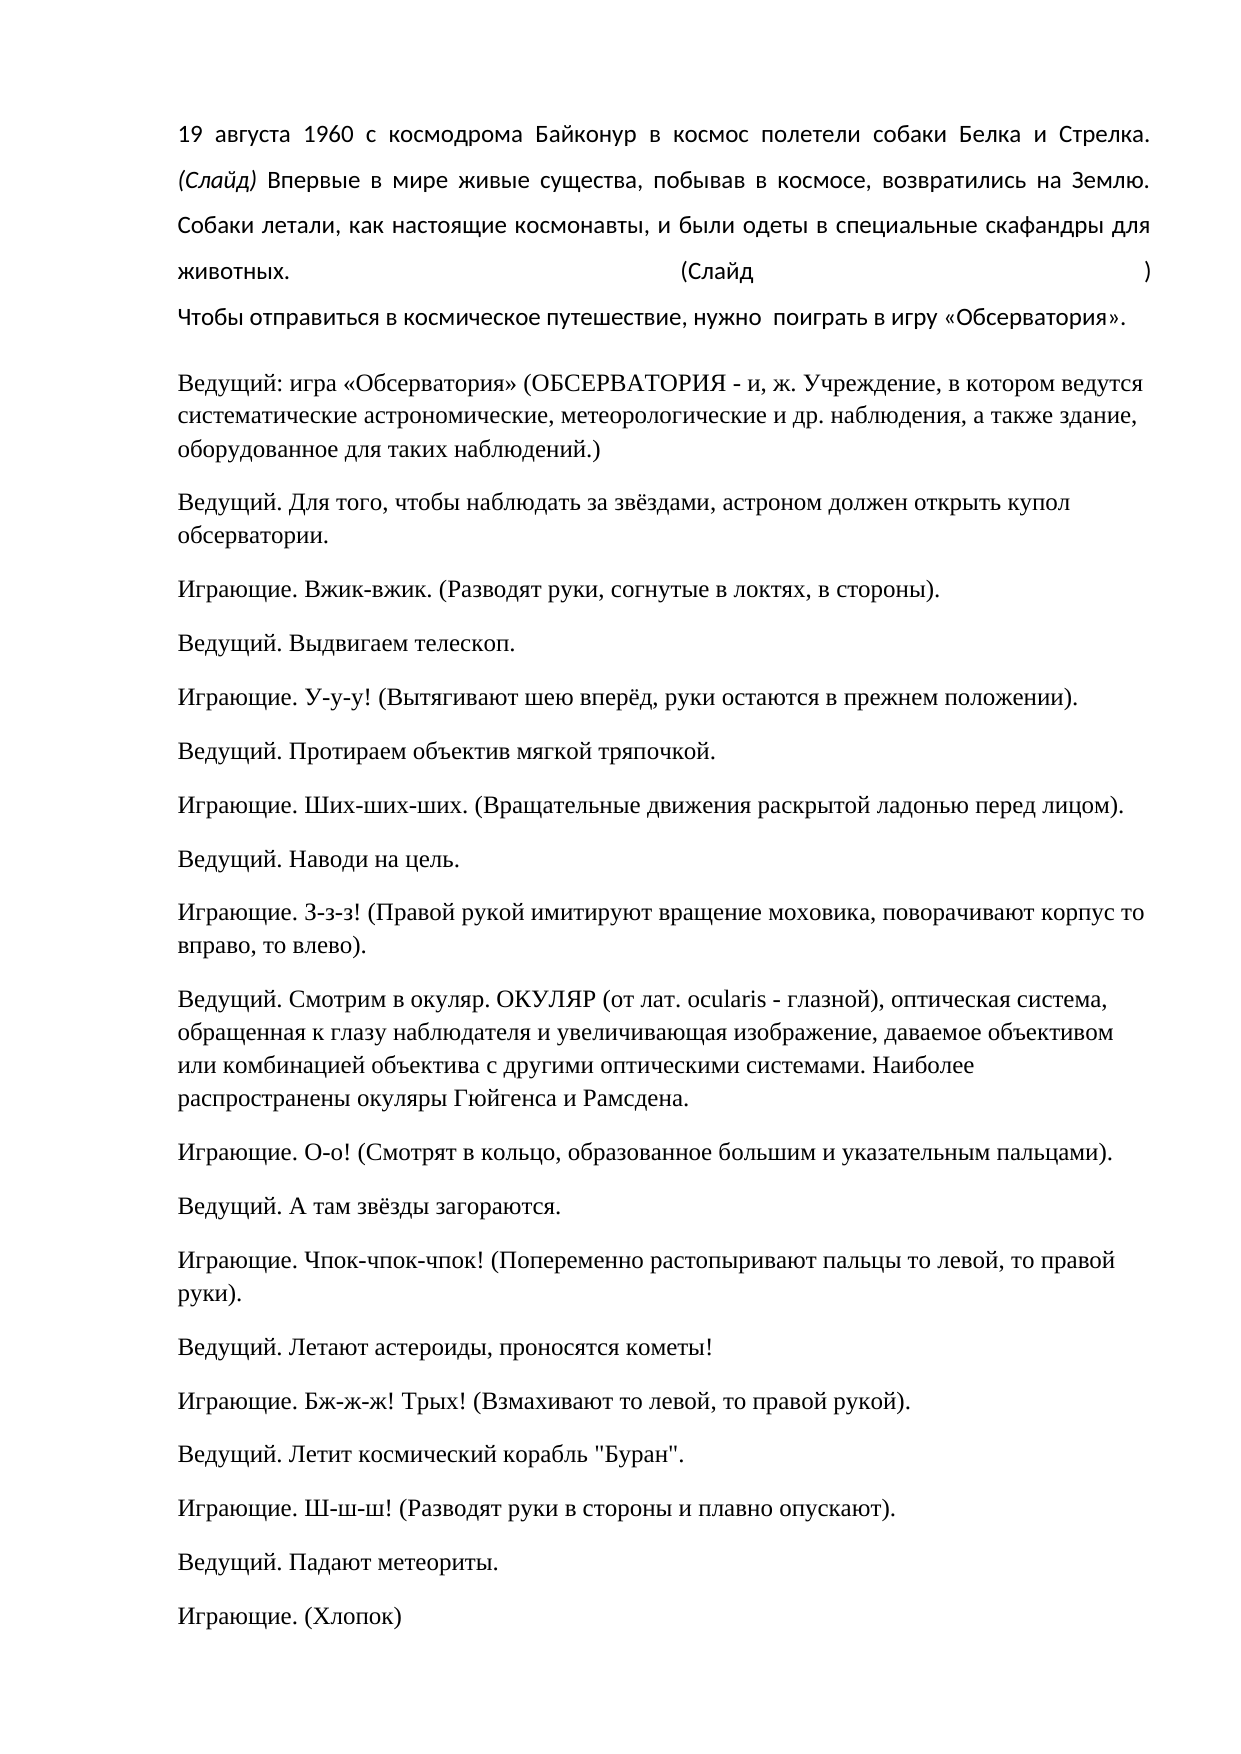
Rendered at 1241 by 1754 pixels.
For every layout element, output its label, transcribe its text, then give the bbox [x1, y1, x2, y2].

text Играющие. Вжик-вжик. (Разводят руки, согнутые в локтях, в стороны). [177, 574, 1152, 603]
text Играющие. Чпок-чпок-чпок! (Попеременно растопыривают пальцы то левой, то правой руки). [177, 1245, 1152, 1307]
text Ведущий. Выдвигаем телескоп. [177, 628, 1152, 657]
text Ведущий. А там звёзды загораются. [177, 1191, 1152, 1220]
text Ведущий. Смотрим в окуляр. ОКУЛЯР (от лат. ocularis - глазной), оптическая система, обращенная к глазу наблюдателя и увеличивающая изображение, даваемое объективом или комбинацией объектива с другими оптическими системами. Наиболее распространены окуляры Гюйгенса и Рамсдена. [177, 984, 1152, 1112]
text Ведущий. Наводи на цель. [177, 844, 1152, 872]
text Играющие. (Хлопок) [177, 1601, 1152, 1630]
text Играющие. Бж-ж-ж! Трых! (Взмахивают то левой, то правой рукой). [177, 1386, 1152, 1414]
text Ведущий. Протираем объектив мягкой тряпочкой. [177, 736, 1152, 765]
text Играющие. У-у-у! (Вытягивают шею вперёд, руки остаются в прежнем положении). [177, 682, 1152, 711]
text Играющие. О-о! (Смотрят в кольцо, образованное большим и указательным пальцами). [177, 1137, 1152, 1166]
text Ведущий: игра «Обсерватория» (ОБСЕРВАТОРИЯ - и, ж. Учреждение, в котором ведутся систематические астрономические, метеорологические и др. наблюдения, а также здание, оборудованное для таких наблюдений.) [177, 368, 1152, 462]
text Ведущий. Для того, чтобы наблюдать за звёздами, астроном должен открыть купол обсерватории. [177, 487, 1152, 549]
text Играющие. Ших-ших-ших. (Вращательные движения раскрытой ладонью перед лицом). [177, 790, 1152, 818]
text 19 августа 1960 с космодрома Байконур в космос полетели собаки Белка и Стрелка. (Слайд) Впервые в мире живые существа, побывав в космосе, возвратились на Землю. Собаки летали, как настоящие космонавты, и были одеты в специальные скафандры для животных. (Слайд ) Чтобы отправиться в космическое путешествие, нужно поиграть в игру «Обсерватория». [177, 118, 1152, 332]
text Ведущий. Летают астероиды, проносятся кометы! [177, 1332, 1152, 1361]
text Ведущий. Падают метеориты. [177, 1547, 1152, 1576]
text Ведущий. Летит космический корабль "Буран". [177, 1439, 1152, 1468]
text Играющие. Ш-ш-ш! (Разводят руки в стороны и плавно опускают). [177, 1493, 1152, 1522]
text Играющие. З-з-з! (Правой рукой имитируют вращение моховика, поворачивают корпус то вправо, то влево). [177, 897, 1152, 959]
